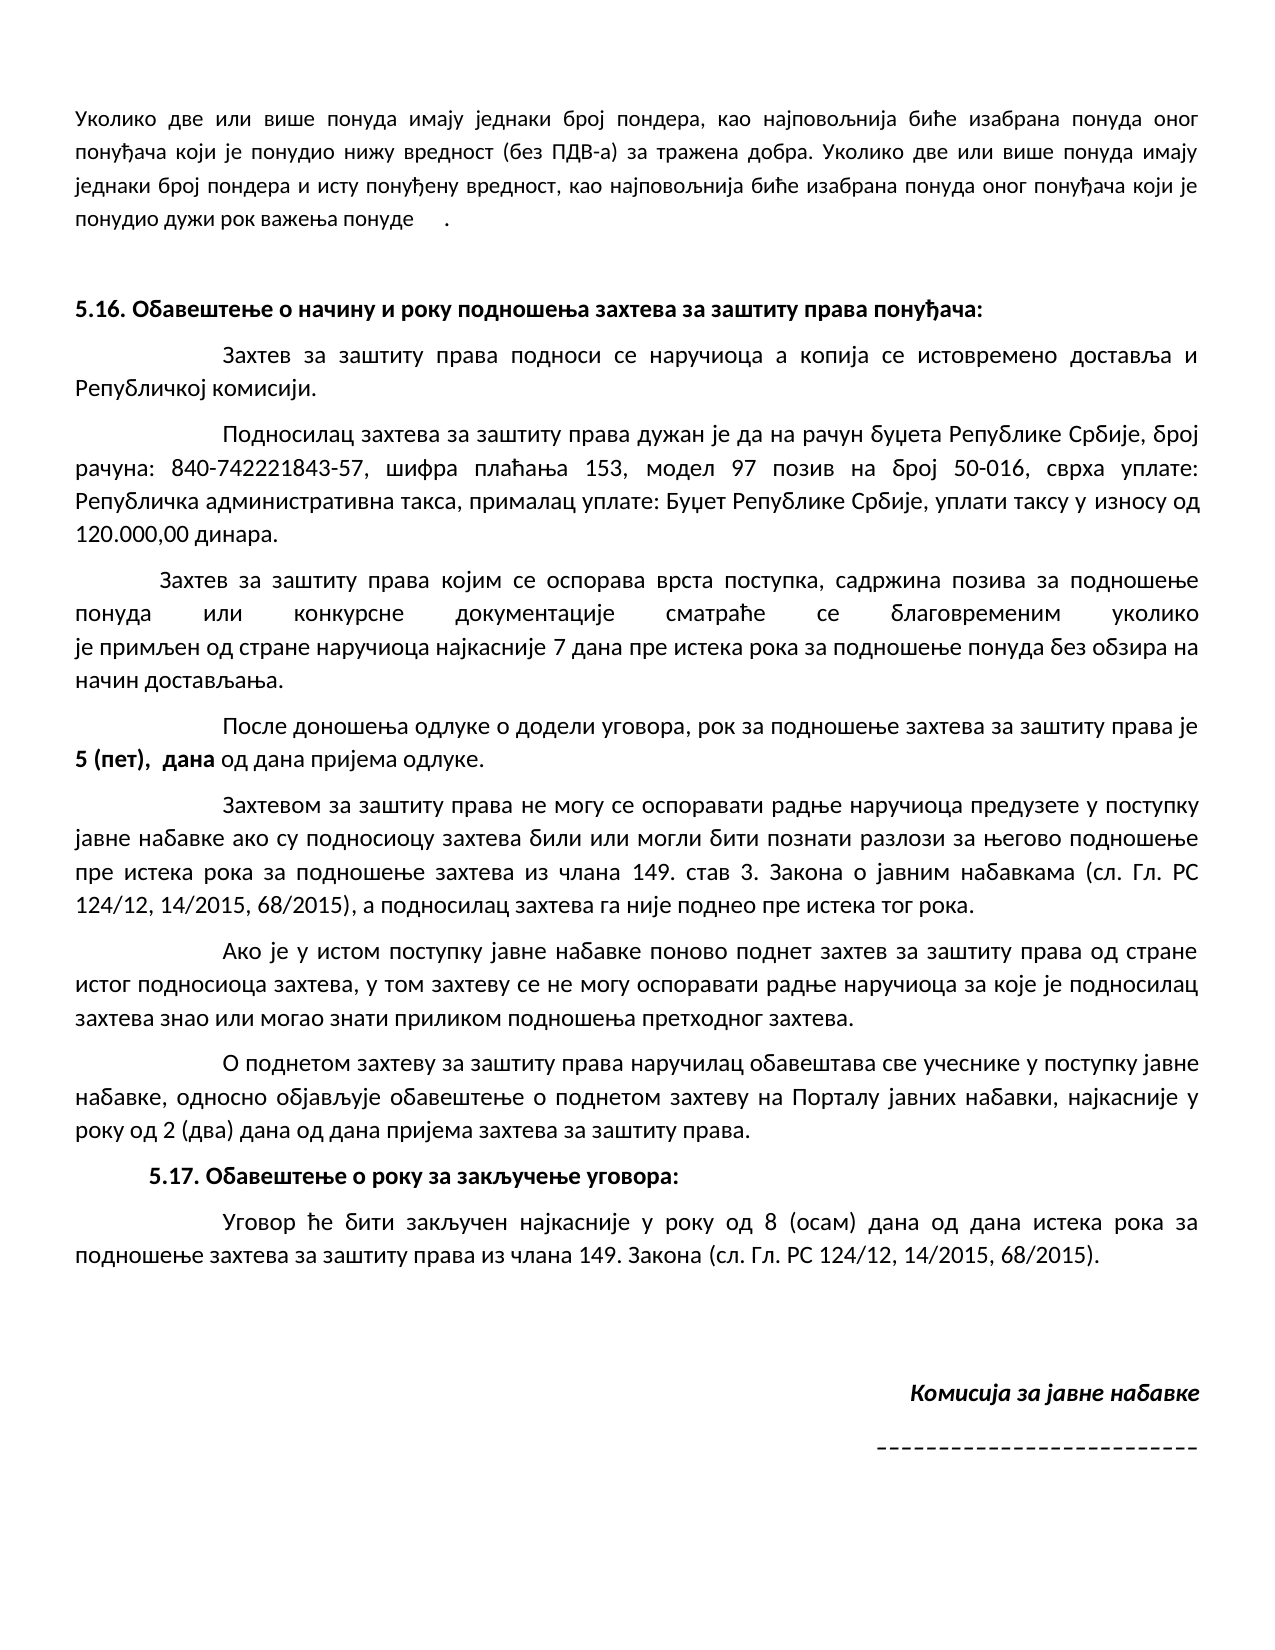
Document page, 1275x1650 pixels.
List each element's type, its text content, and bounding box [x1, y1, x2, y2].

text 5.16. Обавештење о начину и року подношења захтева за заштиту права понуђача: [75, 291, 1200, 324]
text Уколико две или више понуда имају једнаки број пондера, као најповољнија биће изабрана понуда оног понуђача који је понудио нижу вредност (без ПДВ-а) за тражена добра. Уколико две или више понуда имају једнаки број пондера и исту понуђену вредност, као најповољнија биће изабрана понуда оног понуђача који је понудио дужи рок важења понуде . [75, 99, 1200, 232]
text Уговор ће бити закључен најкасније у року од 8 (осам) дана од дана истека рока за подношење захтева за заштиту права из члана 149. Закона (сл. Гл. РС 124/12, 14/2015, 68/2015). [75, 1203, 1200, 1270]
text Захтев за заштиту права којим се оспорава врста поступка, садржина позива за подношење понуда или конкурсне документације сматраће се благовременим уколико је примљен од стране наручиоца најкасније 7 дана пре истека рока за подношење понуда без обзира на начин достављања. [75, 561, 1200, 695]
text Захтевом за заштиту права не могу се оспоравати радње наручиоца предузете у поступку јавне набавке ако су подносиоцу захтева били или могли бити познати разлози за његово подношење пре истека рока за подношење захтева из члана 149. став 3. Закона о јавним набавкама (сл. Гл. РС 124/12, 14/2015, 68/2015), а подносилац захтева га није поднео пре истека тог рока. [75, 786, 1200, 920]
text О поднетом захтеву за заштиту права наручилац обавештава све учеснике у поступку јавне набавке, односно објављује обавештење о поднетом захтеву на Порталу јавних набавки, најкасније у року од 2 (два) дана од дана пријема захтева за заштиту права. [75, 1045, 1200, 1145]
text Захтев за заштиту права подноси се наручиоца а копија се истовремено доставља и Републичкој комисији. [75, 336, 1200, 403]
text Комисија за јавне набавке [75, 1374, 1200, 1407]
text Подносилац захтева за заштиту права дужан је да на рачун буџета Републике Србије, број рачуна: 840-742221843-57, шифра плаћања 153, модел 97 позив на број 50-016, сврха уплате: Републичка административна такса, прималац уплате: Буџет Републике Србије, уплати таксу у износу од 120.000,00 динара. [75, 416, 1200, 549]
text После доношења одлуке о додели уговора, рок за подношење захтева за заштиту права је 5 (пет), дана од дана пријема одлуке. [75, 707, 1200, 774]
text Ако је у истом поступку јавне набавке поново поднет захтев за заштиту права од стране истог подносиоца захтева, у том захтеву се не могу оспоравати радње наручиоца за које је подносилац захтева знао или могао знати приликом подношења претходног захтева. [75, 932, 1200, 1032]
text __________________________ [75, 1420, 1200, 1453]
text 5.17. Обавештење о року за закључење уговора: [75, 1157, 1200, 1191]
